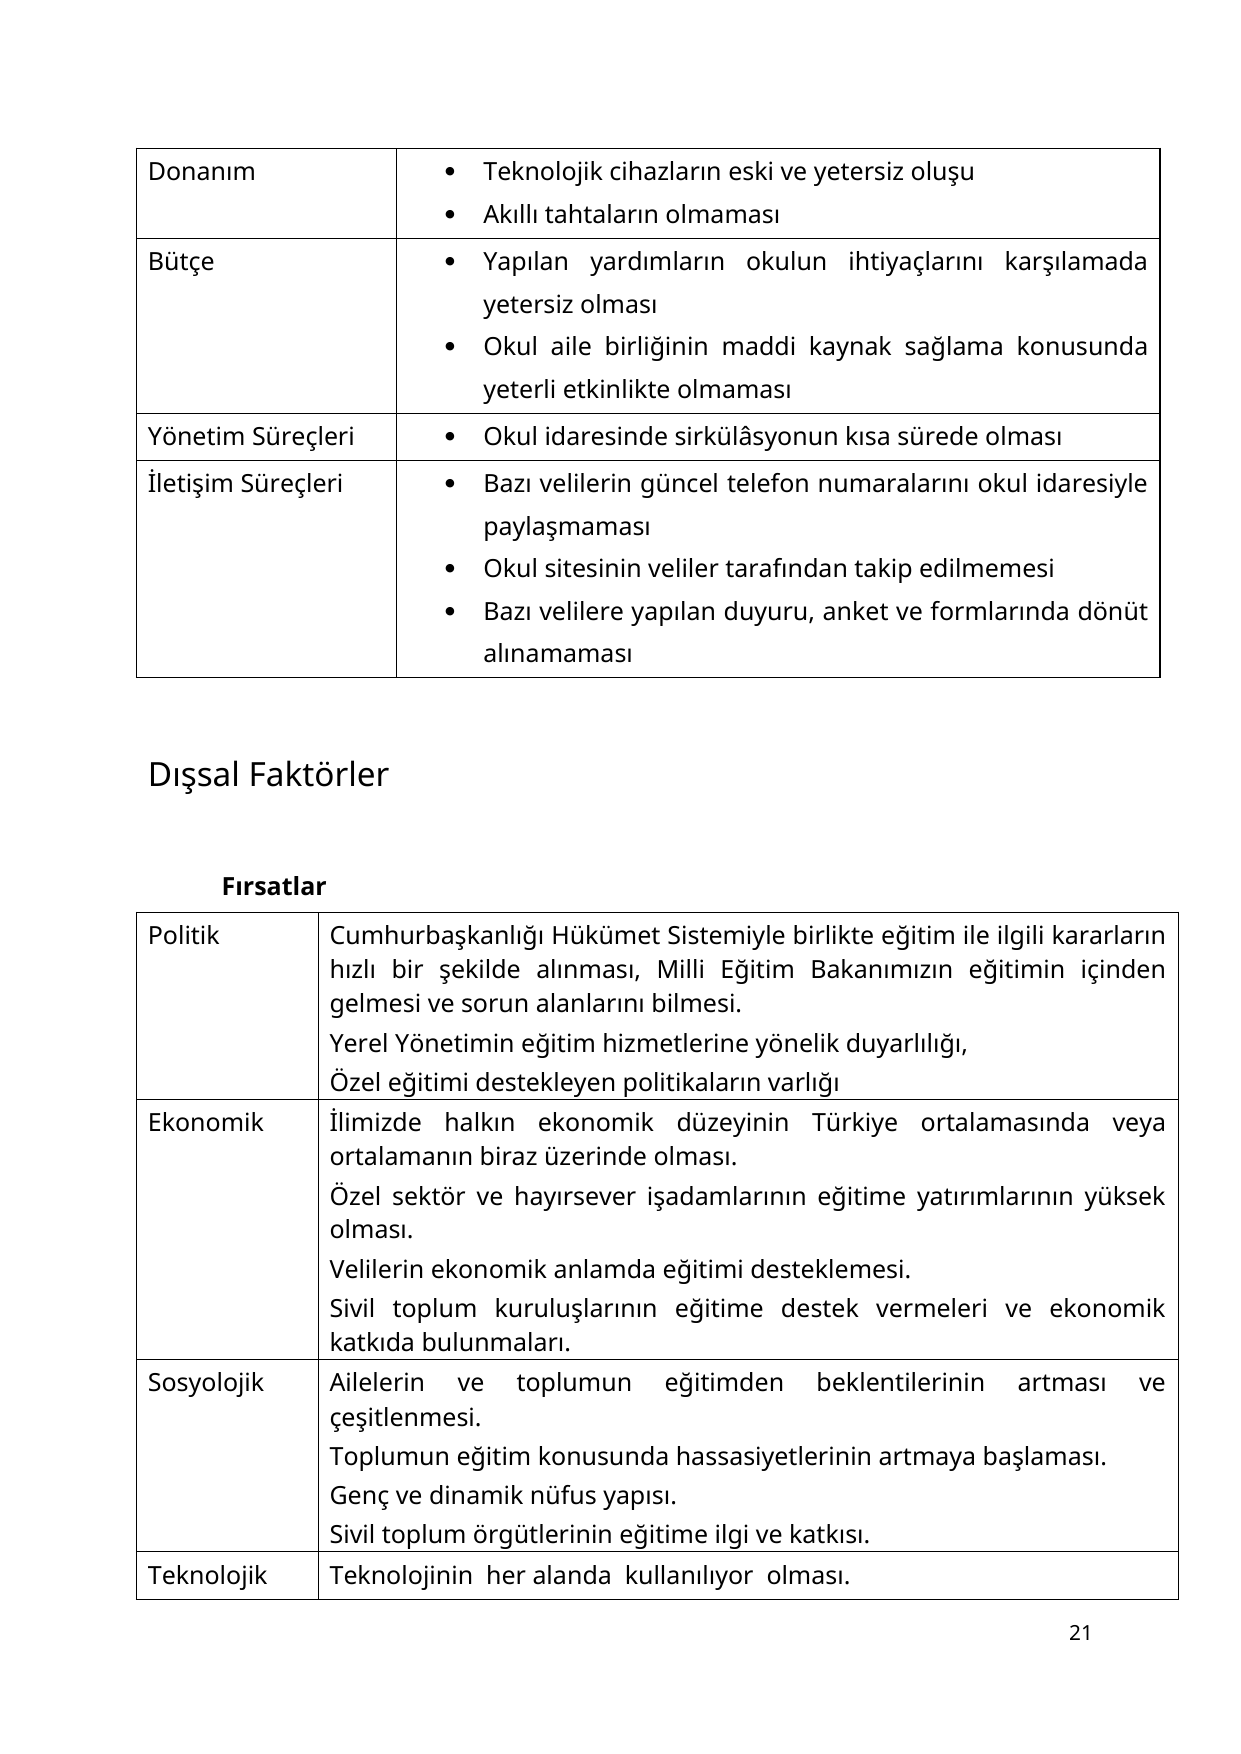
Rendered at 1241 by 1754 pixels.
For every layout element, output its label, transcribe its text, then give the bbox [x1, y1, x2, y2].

table_cell Yönetim Süreçleri [137, 414, 396, 460]
subtitle Dışsal Faktörler [148, 751, 1093, 796]
table_cell Donanım [137, 149, 396, 237]
table_cell Ekonomik [137, 1100, 318, 1359]
table_cell Sosyolojik [137, 1360, 318, 1551]
table_cell Teknolojik [137, 1552, 318, 1598]
table_cell Ailelerin ve toplumun eğitimden beklentilerinin artması ve çeşitlenmesi. Toplumun eğitim konusunda hassasiyetlerinin artmaya başlaması. Genç ve dinamik nüfus yapısı. Sivil toplum örgütlerinin eğitime ilgi ve katkısı. [319, 1360, 1178, 1551]
table_cell Bazı velilerin güncel telefon numaralarını okul idaresiyle paylaşmaması Okul sitesinin veliler tarafından takip edilmemesi Bazı velilere yapılan duyuru, anket ve formlarında dönüt alınamaması [397, 461, 1159, 677]
table_cell İlimizde halkın ekonomik düzeyinin Türkiye ortalamasında veya ortalamanın biraz üzerinde olması. Özel sektör ve hayırsever işadamlarının eğitime yatırımlarının yüksek olması. Velilerin ekonomik anlamda eğitimi desteklemesi. Sivil toplum kuruluşlarının eğitime destek vermeleri ve ekonomik katkıda bulunmaları. [319, 1100, 1178, 1359]
table_cell Yapılan yardımların okulun ihtiyaçlarını karşılamada yetersiz olması Okul aile birliğinin maddi kaynak sağlama konusunda yeterli etkinlikte olmaması [397, 239, 1159, 412]
table_cell İletişim Süreçleri [137, 461, 396, 677]
table_cell Bütçe [137, 239, 396, 412]
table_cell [319, 1552, 1178, 1598]
table_header Cumhurbaşkanlığı Hükümet Sistemiyle birlikte eğitim ile ilgili kararların hızlı bir şekilde alınması, Milli Eğitim Bakanımızın eğitimin içinden gelmesi ve sorun alanlarını bilmesi. Yerel Yönetimin eğitim hizmetlerine yönelik duyarlılığı, Özel eğitimi destekleyen politikaların varlığı [319, 913, 1178, 1098]
table_cell Teknolojik cihazların eski ve yetersiz oluşu Akıllı tahtaların olmaması [397, 149, 1159, 237]
text Fırsatlar [148, 869, 1093, 903]
table_cell Okul idaresinde sirkülâsyonun kısa sürede olması [397, 414, 1159, 460]
table_header Politik [137, 913, 318, 1098]
